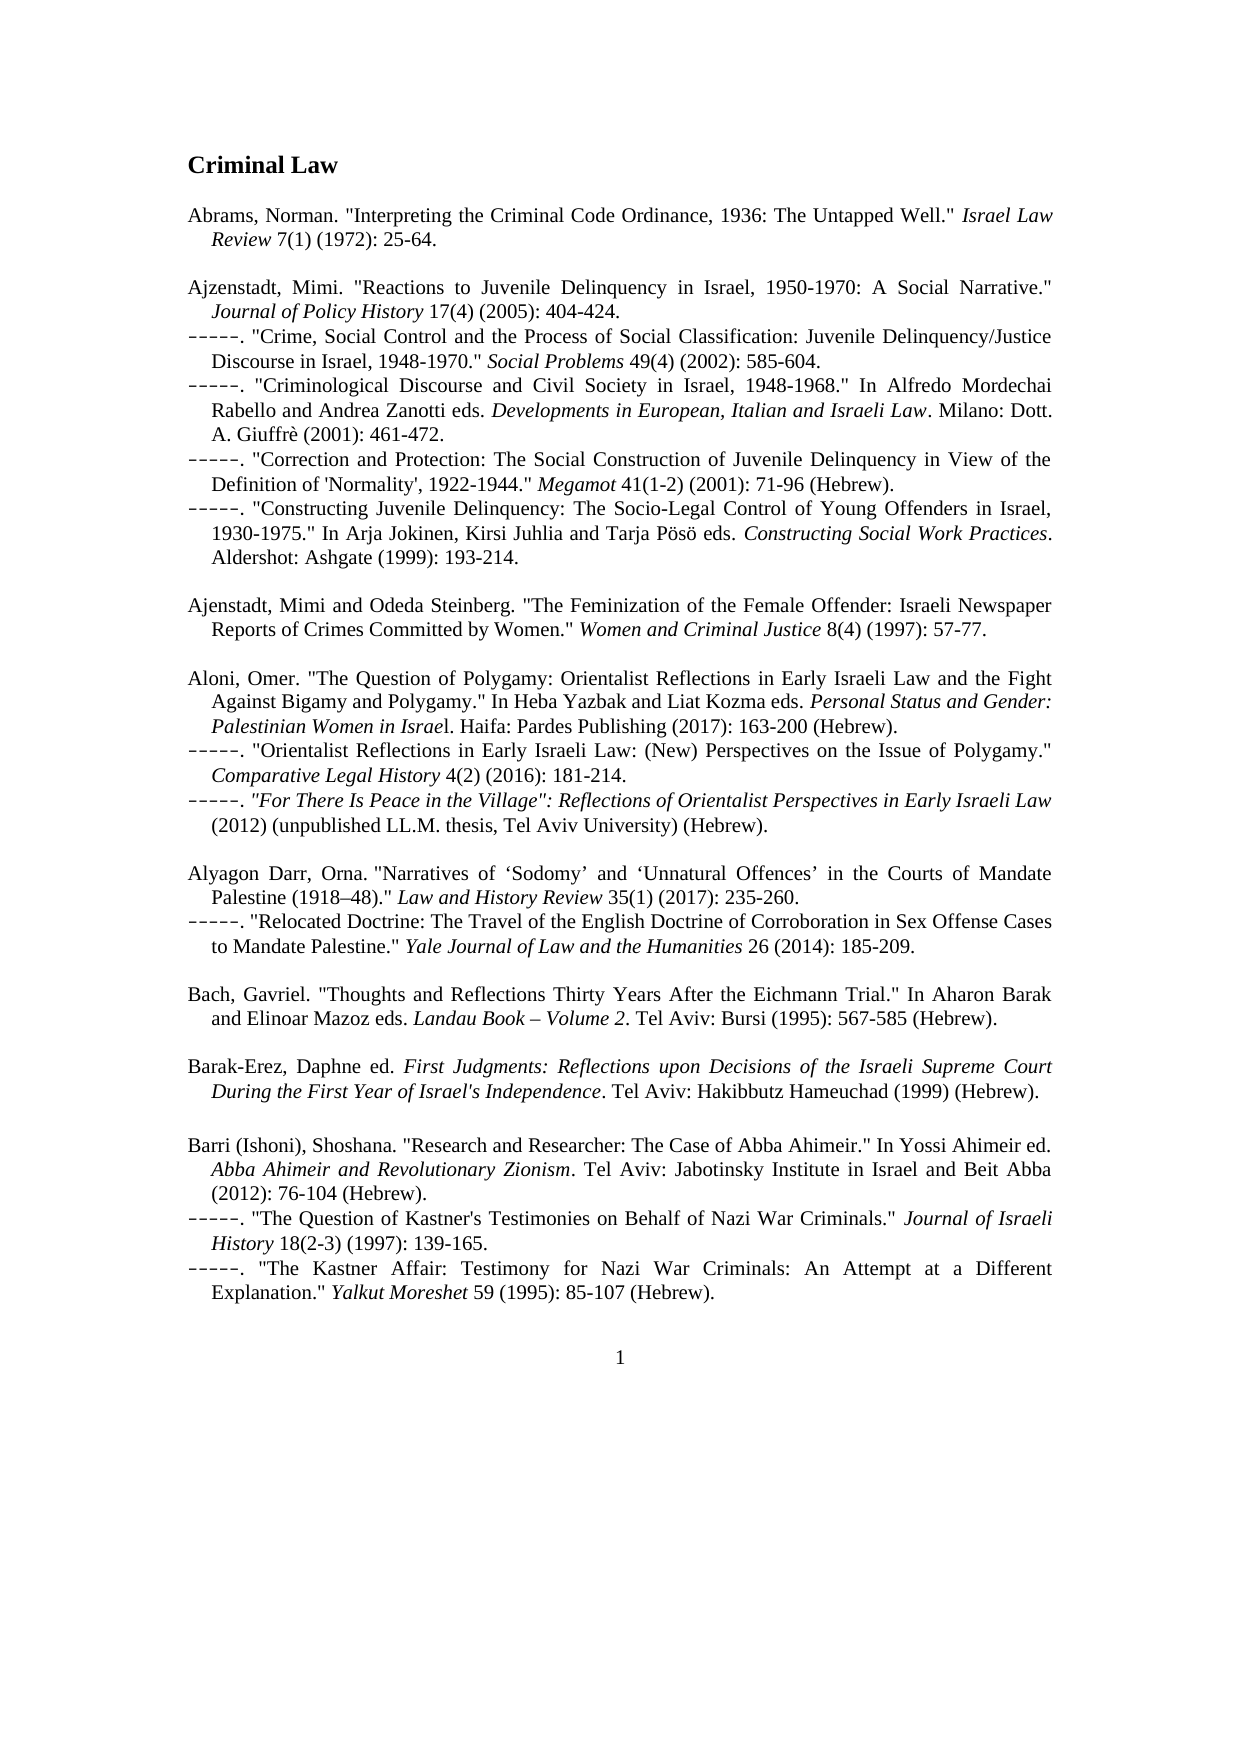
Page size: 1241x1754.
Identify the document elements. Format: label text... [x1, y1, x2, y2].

table_cell –––––. "Orientalist Reflections in Early Israeli Law: (New) Perspectives on the Issue of Polygamy." Comparative Legal History 4(2) (2016): 181-214. [176, 738, 1064, 787]
table_cell Aloni, Omer. "The Question of Polygamy: Orientalist Reflections in Early Israeli Law and the Fight Against Bigamy and Polygamy." In Heba Yazbak and Liat Kozma eds. Personal Status and Gender: Palestinian Women in Israel. Haifa: Pardes Publishing (2017): 163-200 (Hebrew). [176, 665, 1064, 738]
table_cell Barak-Erez, Daphne ed. First Judgments: Reflections upon Decisions of the Israeli Supreme Court During the First Year of Israel's Independence. Tel Aviv: Hakibbutz Hameuchad (1999) (Hebrew). [176, 1055, 1064, 1133]
table_cell Ajenstadt, Mimi and Odeda Steinberg. "The Feminization of the Female Offender: Israeli Newspaper Reports of Crimes Committed by Women." Women and Criminal Justice 8(4) (1997): 57-77. [176, 593, 1064, 665]
table_cell –––––. "For There Is Peace in the Village": Reflections of Orientalist Perspectives in Early Israeli Law (2012) (unpublished LL.M. thesis, Tel Aviv University) (Hebrew). [176, 787, 1064, 861]
table_cell Bach, Gavriel. "Thoughts and Reflections Thirty Years After the Eichmann Trial." In Aharon Barak and Elinoar Mazoz eds. Landau Book – Volume 2. Tel Aviv: Bursi (1995): 567-585 (Hebrew). [176, 982, 1064, 1054]
table_cell –––––. "Relocated Doctrine: The Travel of the English Doctrine of Corroboration in Sex Offense Cases to Mandate Palestine." Yale Journal of Law and the Humanities 26 (2014): 185-209. [176, 909, 1064, 982]
table_cell Alyagon Darr, Orna. "Narratives of ‘Sodomy’ and ‘Unnatural Offences’ in the Courts of Mandate Palestine (1918–48)." Law and History Review 35(1) (2017): 235-260. [176, 861, 1064, 909]
table_cell –––––. "The Kastner Affair: Testimony for Nazi War Criminals: An Attempt at a Different Explanation." Yalkut Moreshet 59 (1995): 85-107 (Hebrew). [176, 1255, 1064, 1328]
table_cell –––––. "The Question of Kastner's Testimonies on Behalf of Nazi War Criminals." Journal of Israeli History 18(2-3) (1997): 139-165. [176, 1205, 1064, 1255]
table_cell –––––. "Criminological Discourse and Civil Society in Israel, 1948-1968." In Alfredo Mordechai Rabello and Andrea Zanotti eds. Developments in European, Italian and Israeli Law. Milano: Dott. A. Giuffrè (2001): 461-472. [176, 373, 1064, 446]
text Criminal Law [187, 150, 1053, 179]
table_cell Ajzenstadt, Mimi. "Reactions to Juvenile Delinquency in Israel, 1950-1970: A Social Narrative." Journal of Policy History 17(4) (2005): 404-424. [176, 275, 1064, 323]
table_cell –––––. "Crime, Social Control and the Process of Social Classification: Juvenile Delinquency/Justice Discourse in Israel, 1948-1970." Social Problems 49(4) (2002): 585-604. [176, 323, 1064, 373]
table_cell –––––. "Constructing Juvenile Delinquency: The Socio-Legal Control of Young Offenders in Israel, 1930-1975." In Arja Jokinen, Kirsi Juhlia and Tarja Pösö eds. Constructing Social Work Practices. Aldershot: Ashgate (1999): 193-214. [176, 496, 1064, 593]
table_cell Barri (Ishoni), Shoshana. "Research and Researcher: The Case of Abba Ahimeir." In Yossi Ahimeir ed. Abba Ahimeir and Revolutionary Zionism. Tel Aviv: Jabotinsky Institute in Israel and Beit Abba (2012): 76-104 (Hebrew). [176, 1133, 1064, 1205]
table_cell –––––. "Correction and Protection: The Social Construction of Juvenile Delinquency in View of the Definition of 'Normality', 1922-1944." Megamot 41(1-2) (2001): 71-96 (Hebrew). [176, 446, 1064, 496]
table_header Abrams, Norman. "Interpreting the Criminal Code Ordinance, 1936: The Untapped Well." Israel Law Review 7(1) (1972): 25-64. [176, 203, 1064, 275]
